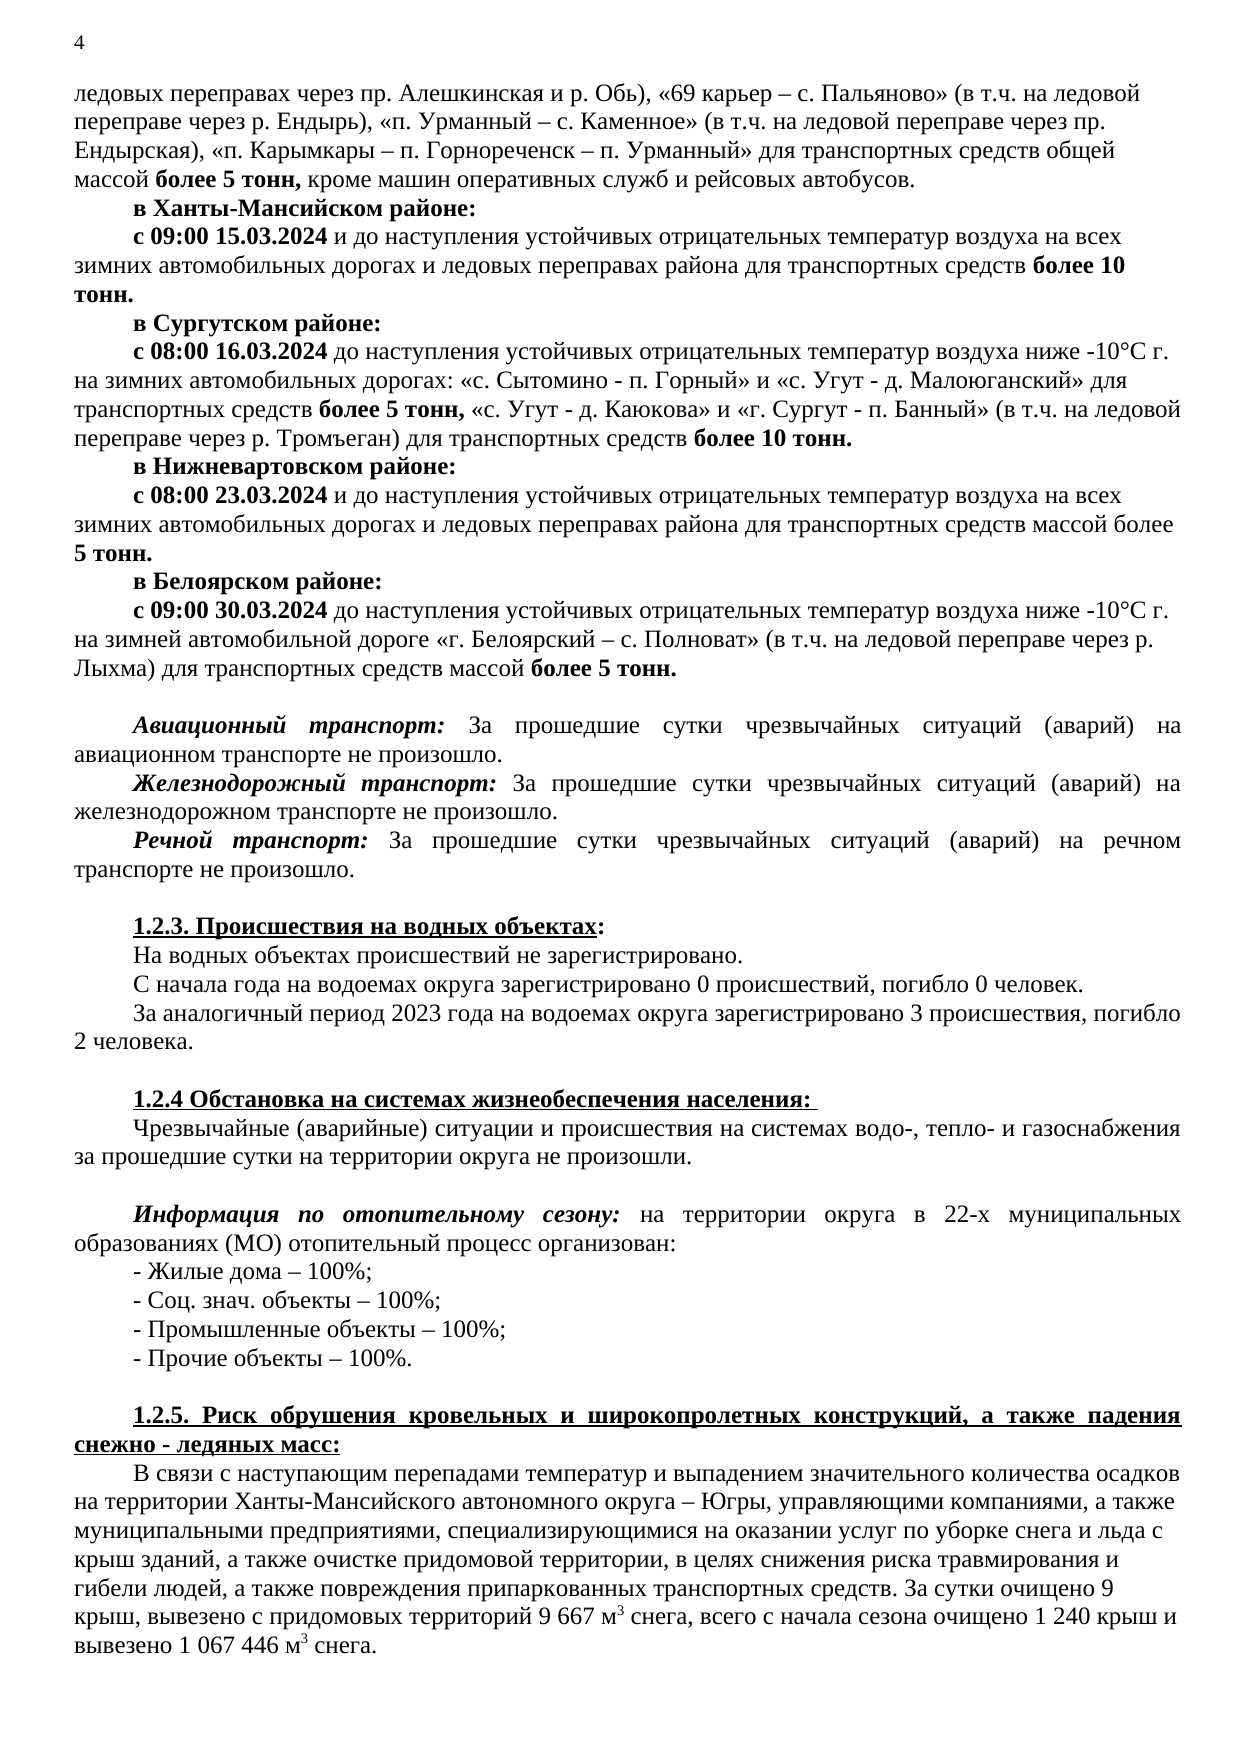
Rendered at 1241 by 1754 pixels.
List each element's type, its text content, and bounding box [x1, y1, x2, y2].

text С начала года на водоемах округа зарегистрировано 0 происшествий, погибло 0 человек. [74, 969, 1182, 998]
text с 08:00 23.03.2024 и до наступления устойчивых отрицательных температур воздуха на всех зимних автомобильных дорогах и ледовых переправах района для транспортных средств массой более 5 тонн. [74, 480, 1182, 566]
text - Прочие объекты – 100%. [74, 1343, 1182, 1371]
text - Соц. знач. объекты – 100%; [74, 1285, 1182, 1314]
text На водных объектах происшествий не зарегистрировано. [74, 940, 1182, 969]
text в Ханты-Мансийском районе: [74, 193, 1182, 221]
text Железнодорожный транспорт: За прошедшие сутки чрезвычайных ситуаций (аварий) на железнодорожном транспорте не произошло. [74, 768, 1182, 825]
text За аналогичный период 2023 года на водоемах округа зарегистрировано 3 происшествия, погибло 2 человека. [74, 998, 1182, 1055]
text в Белоярском районе: [74, 566, 1182, 595]
text с 08:00 16.03.2024 до наступления устойчивых отрицательных температур воздуха ниже -10°С г. на зимних автомобильных дорогах: «с. Сытомино - п. Горный» и «с. Угут - д. Малоюганский» для транспортных средств более 5 тонн, «с. Угут - д. Каюкова» и «г. Сургут - п. Банный» (в т.ч. на ледовой переправе через р. Тромъеган) для транспортных средств более 10 тонн. [74, 336, 1182, 451]
text 1.2.4 Обстановка на системах жизнеобеспечения населения: [74, 1084, 1182, 1113]
text 1.2.5. Риск обрушения кровельных и широкопролетных конструкций, а также падения снежно - ледяных масс: [74, 1400, 1182, 1458]
text Речной транспорт: За прошедшие сутки чрезвычайных ситуаций (аварий) на речном транспорте не произошло. [74, 825, 1182, 883]
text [74, 78, 1182, 193]
text В связи с наступающим перепадами температур и выпадением значительного количества осадков на территории Ханты-Мансийского автономного округа – Югры, управляющими компаниями, а также муниципальными предприятиями, специализирующимися на оказании услуг по уборке снега и льда с крыш зданий, а также очистке придомовой территории, в целях снижения риска травмирования и гибели людей, а также повреждения припаркованных транспортных средств. За сутки очищено 9 крыш, вывезено с придомовых территорий 9 667 м3 снега, всего с начала сезона очищено 1 240 крыш и вывезено 1 067 446 м3 снега. [74, 1458, 1182, 1659]
text с 09:00 15.03.2024 и до наступления устойчивых отрицательных температур воздуха на всех зимних автомобильных дорогах и ледовых переправах района для транспортных средств более 10 тонн. [74, 221, 1182, 308]
text в Сургутском районе: [74, 308, 1182, 336]
text - Жилые дома – 100%; [74, 1256, 1182, 1285]
text Авиационный транспорт: За прошедшие сутки чрезвычайных ситуаций (аварий) на авиационном транспорте не произошло. [74, 710, 1182, 768]
text Информация по отопительному сезону: на территории округа в 22-х муниципальных образованиях (МО) отопительный процесс организован: [74, 1199, 1182, 1256]
text с 09:00 30.03.2024 до наступления устойчивых отрицательных температур воздуха ниже -10°С г. на зимней автомобильной дороге «г. Белоярский – с. Полноват» (в т.ч. на ледовой переправе через р. Лыхма) для транспортных средств массой более 5 тонн. [74, 595, 1182, 681]
text 1.2.3. Происшествия на водных объектах: [74, 911, 1182, 940]
text в Нижневартовском районе: [74, 451, 1182, 480]
text Чрезвычайные (аварийные) ситуации и происшествия на системах водо-, тепло- и газоснабжения за прошедшие сутки на территории округа не произошли. [74, 1113, 1182, 1170]
text - Промышленные объекты – 100%; [74, 1314, 1182, 1343]
